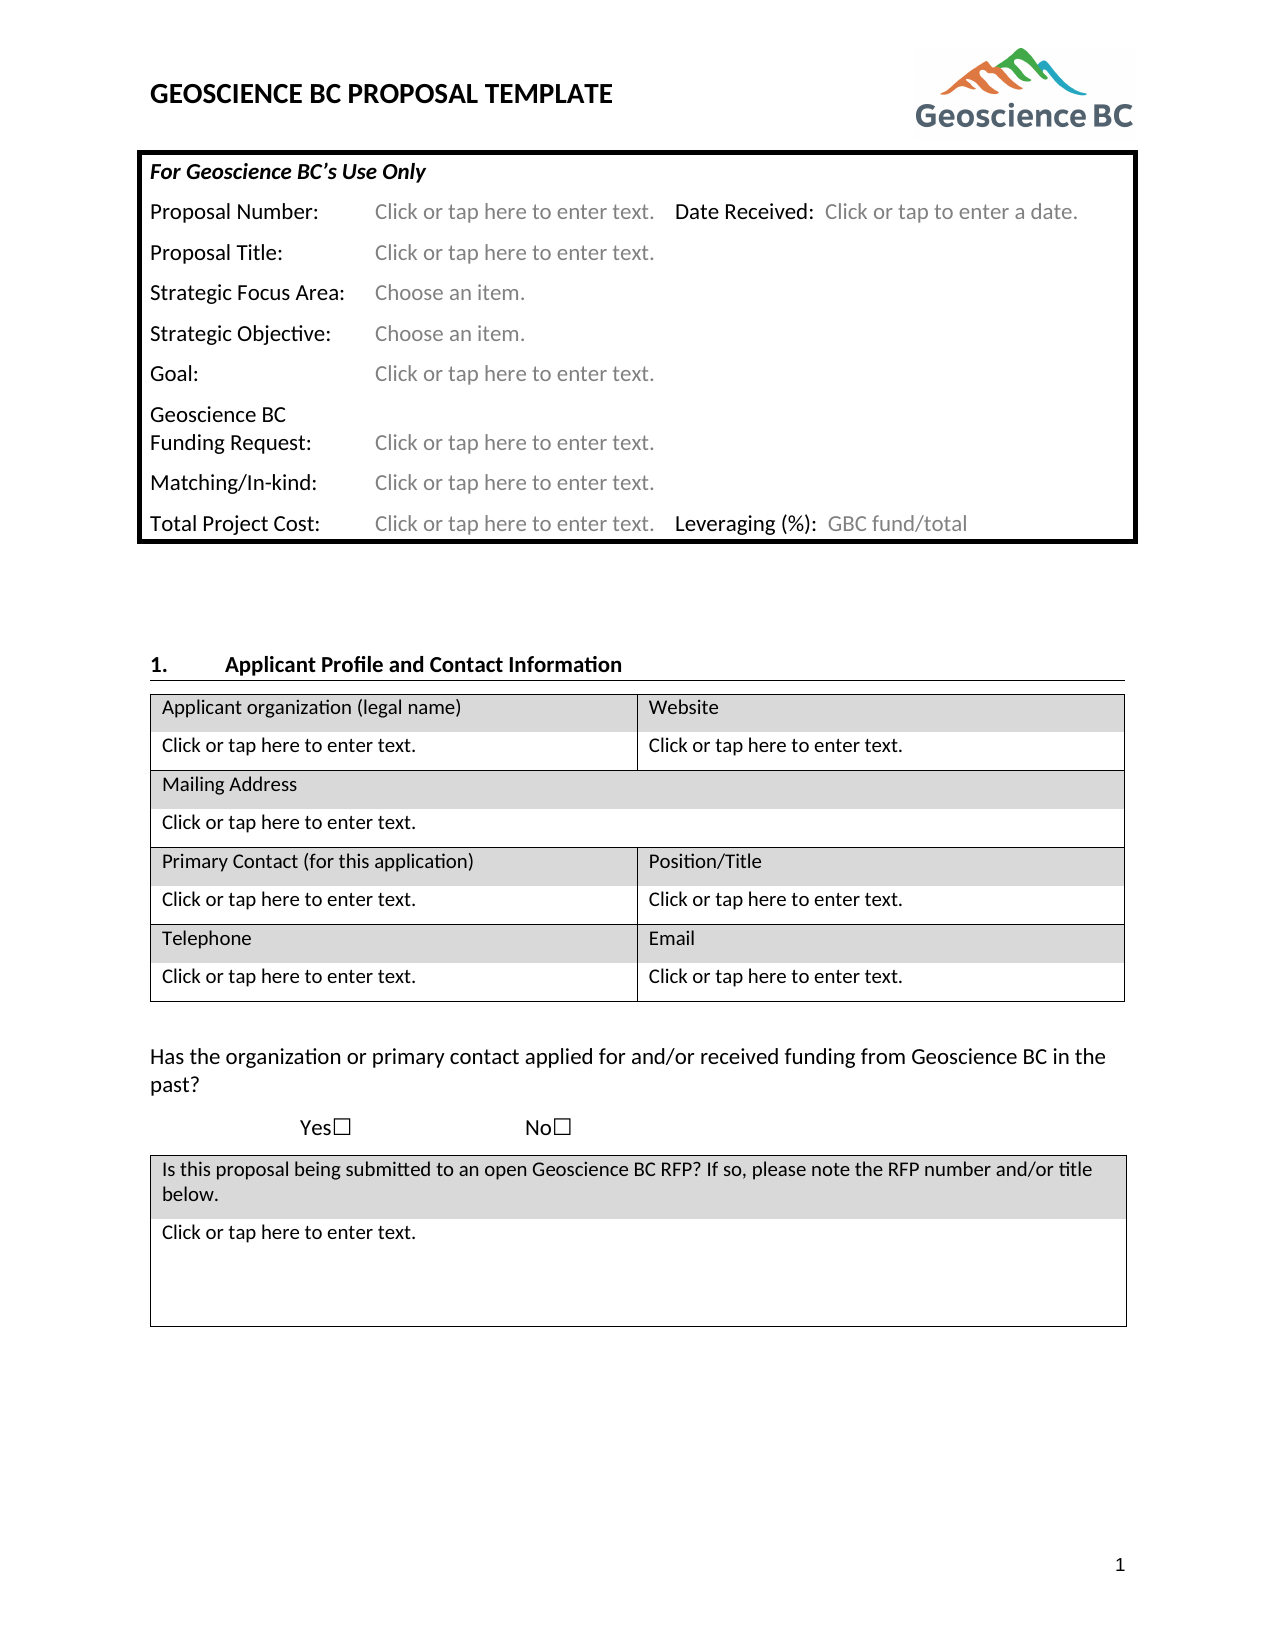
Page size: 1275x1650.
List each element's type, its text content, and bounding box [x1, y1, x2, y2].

text For Geoscience BC’s Use Only [142, 155, 1133, 185]
table_cell [151, 1219, 1126, 1326]
table_cell Mailing Address [151, 771, 1124, 809]
text Geoscience BC Funding Request: [142, 393, 1133, 456]
text Goal: [142, 353, 1133, 387]
text Proposal Number: Date Received: [142, 191, 1133, 225]
text Matching/In-kind: [142, 462, 1133, 496]
text Strategic Focus Area: [142, 272, 1133, 306]
text Proposal Title: [142, 231, 1133, 266]
subtitle Applicant Profile and Contact Information [150, 650, 1125, 680]
table_header Website [638, 695, 1124, 732]
text Strategic Objective: [142, 312, 1133, 347]
text Total Project Cost: Leveraging (%): [142, 502, 1133, 539]
table_cell Telephone [151, 925, 637, 963]
picture [914, 48, 1137, 140]
table_cell Email [638, 925, 1124, 963]
table_header Is this proposal being submitted to an open Geoscience BC RFP? If so, please note the RFP number and/or title below. [151, 1156, 1126, 1219]
table_header Applicant organization (legal name) [151, 695, 637, 732]
table_cell Primary Contact (for this application) [151, 848, 637, 886]
text Has the organization or primary contact applied for and/or received funding from Geoscience BC in the past? [150, 1042, 1125, 1098]
text Yes No [150, 1111, 1125, 1142]
table_cell Position/Title [638, 848, 1124, 886]
